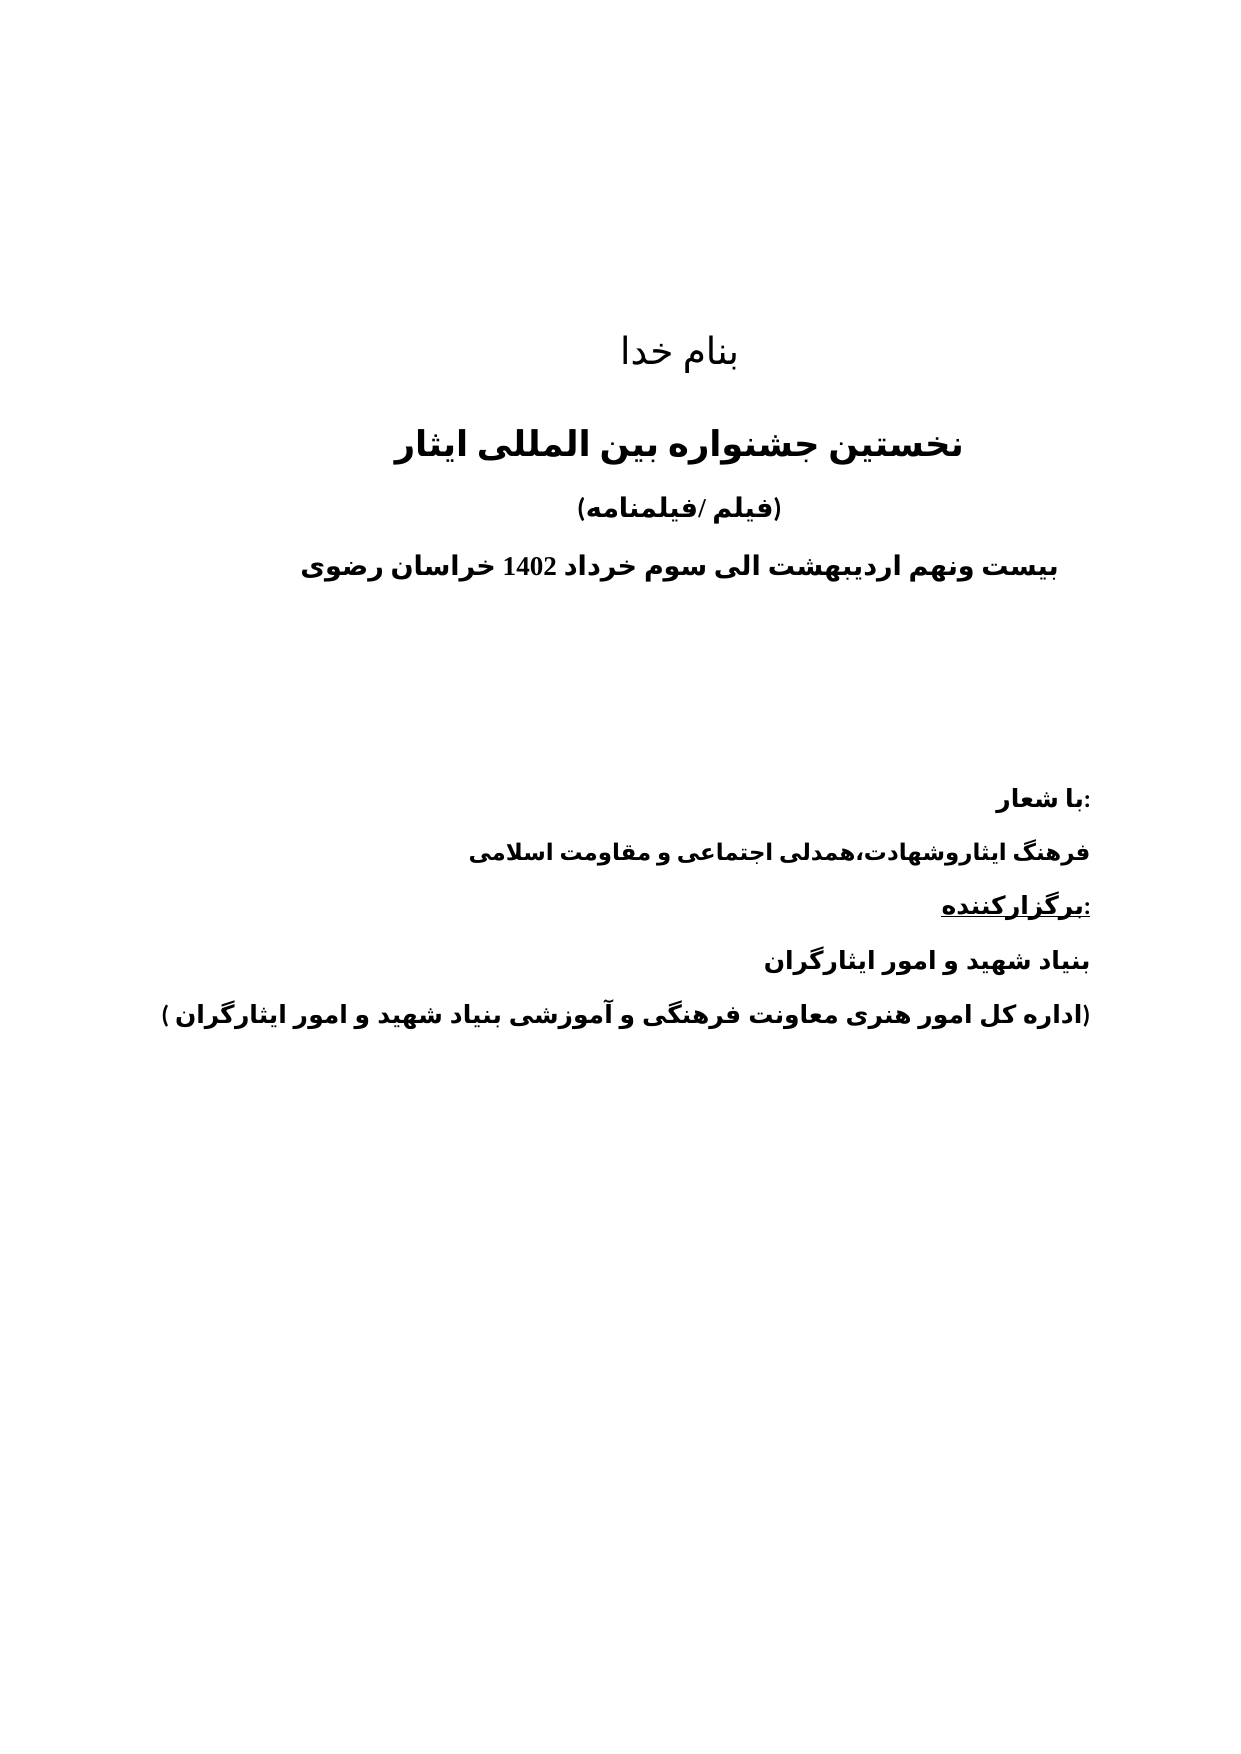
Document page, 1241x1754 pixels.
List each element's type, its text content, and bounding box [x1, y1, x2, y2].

text بیست ونهم اردیبهشت الی سوم خرداد 1402 خراسان رضوی [150, 550, 1208, 581]
text برگزارکننده: [150, 890, 1090, 920]
text بنام خدا [150, 329, 1208, 373]
text ( اداره کل امور هنری معاونت فرهنگی و آموزشی بنیاد شهید و امور ایثارگران) [150, 999, 1090, 1030]
text بنیاد شهید و امور ایثارگران [150, 946, 1090, 974]
text نخستین جشنواره بین المللی ایثار [150, 424, 1208, 464]
text با شعار: [150, 783, 1090, 813]
text فرهنگ ایثاروشهادت،همدلی اجتماعی و مقاومت اسلامی [150, 839, 1090, 865]
text (فیلم /فیلمنامه) [150, 491, 1208, 524]
